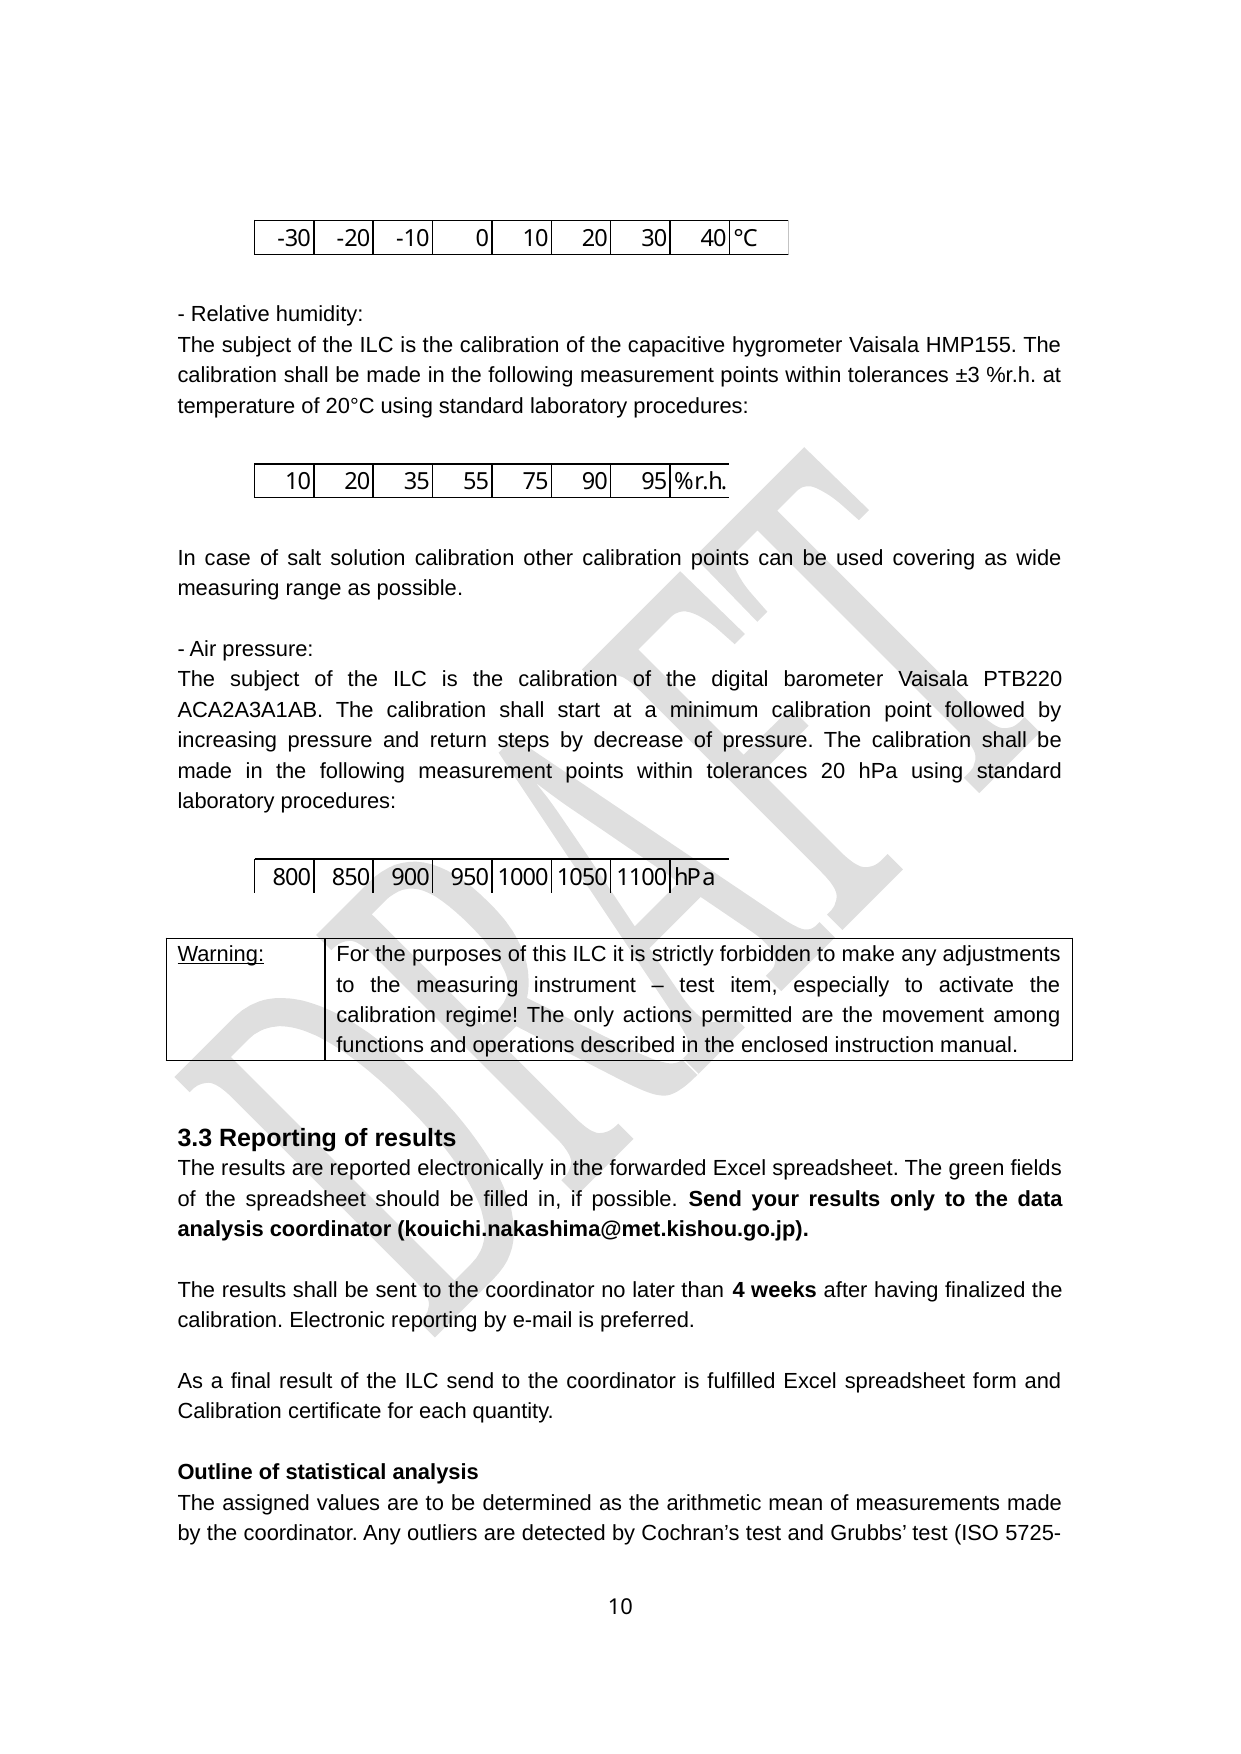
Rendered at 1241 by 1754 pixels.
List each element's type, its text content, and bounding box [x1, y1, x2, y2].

subtitle 3.3 Reporting of results [177, 1122, 1063, 1152]
table_header Warning: [167, 939, 324, 1060]
text - Air pressure: [177, 633, 1063, 664]
text The results are reported electronically in the forwarded Excel spreadsheet. The green fields of the spreadsheet should be filled in, if possible. Send your results only to the data analysis coordinator (kouichi.nakashima@met.kishou.go.jp). [177, 1152, 1063, 1244]
text The subject of the ILC is the calibration of the digital barometer Vaisala PTB220 ACA2A3A1AB. The calibration shall start at a minimum calibration point followed by increasing pressure and return steps by decrease of pressure. The calibration shall be made in the following measurement points within tolerances 20 hPa using standard laboratory procedures: [177, 664, 1063, 816]
text As a final result of the ILC send to the coordinator is fulfilled Excel spreadsheet form and Calibration certificate for each quantity. [177, 1365, 1063, 1426]
text Outline of statistical analysis [177, 1457, 1063, 1487]
text - Relative humidity: [177, 299, 1063, 329]
table_header For the purposes of this ILC it is strictly forbidden to make any adjustments to the measuring instrument – test item, especially to activate the calibration regime! The only actions permitted are the movement among functions and operations described in the enclosed instruction manual. [326, 939, 1072, 1060]
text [177, 1487, 1063, 1548]
text In case of salt solution calibration other calibration points can be used covering as wide measuring range as possible. [177, 542, 1063, 603]
text The subject of the ILC is the calibration of the capacitive hygrometer Vaisala HMP155. The calibration shall be made in the following measurement points within tolerances ±3 %r.h. at temperature of 20°C using standard laboratory procedures: [177, 329, 1063, 420]
text The results shall be sent to the coordinator no later than 4 weeks after having finalized the calibration. Electronic reporting by e-mail is preferred. [177, 1274, 1063, 1335]
